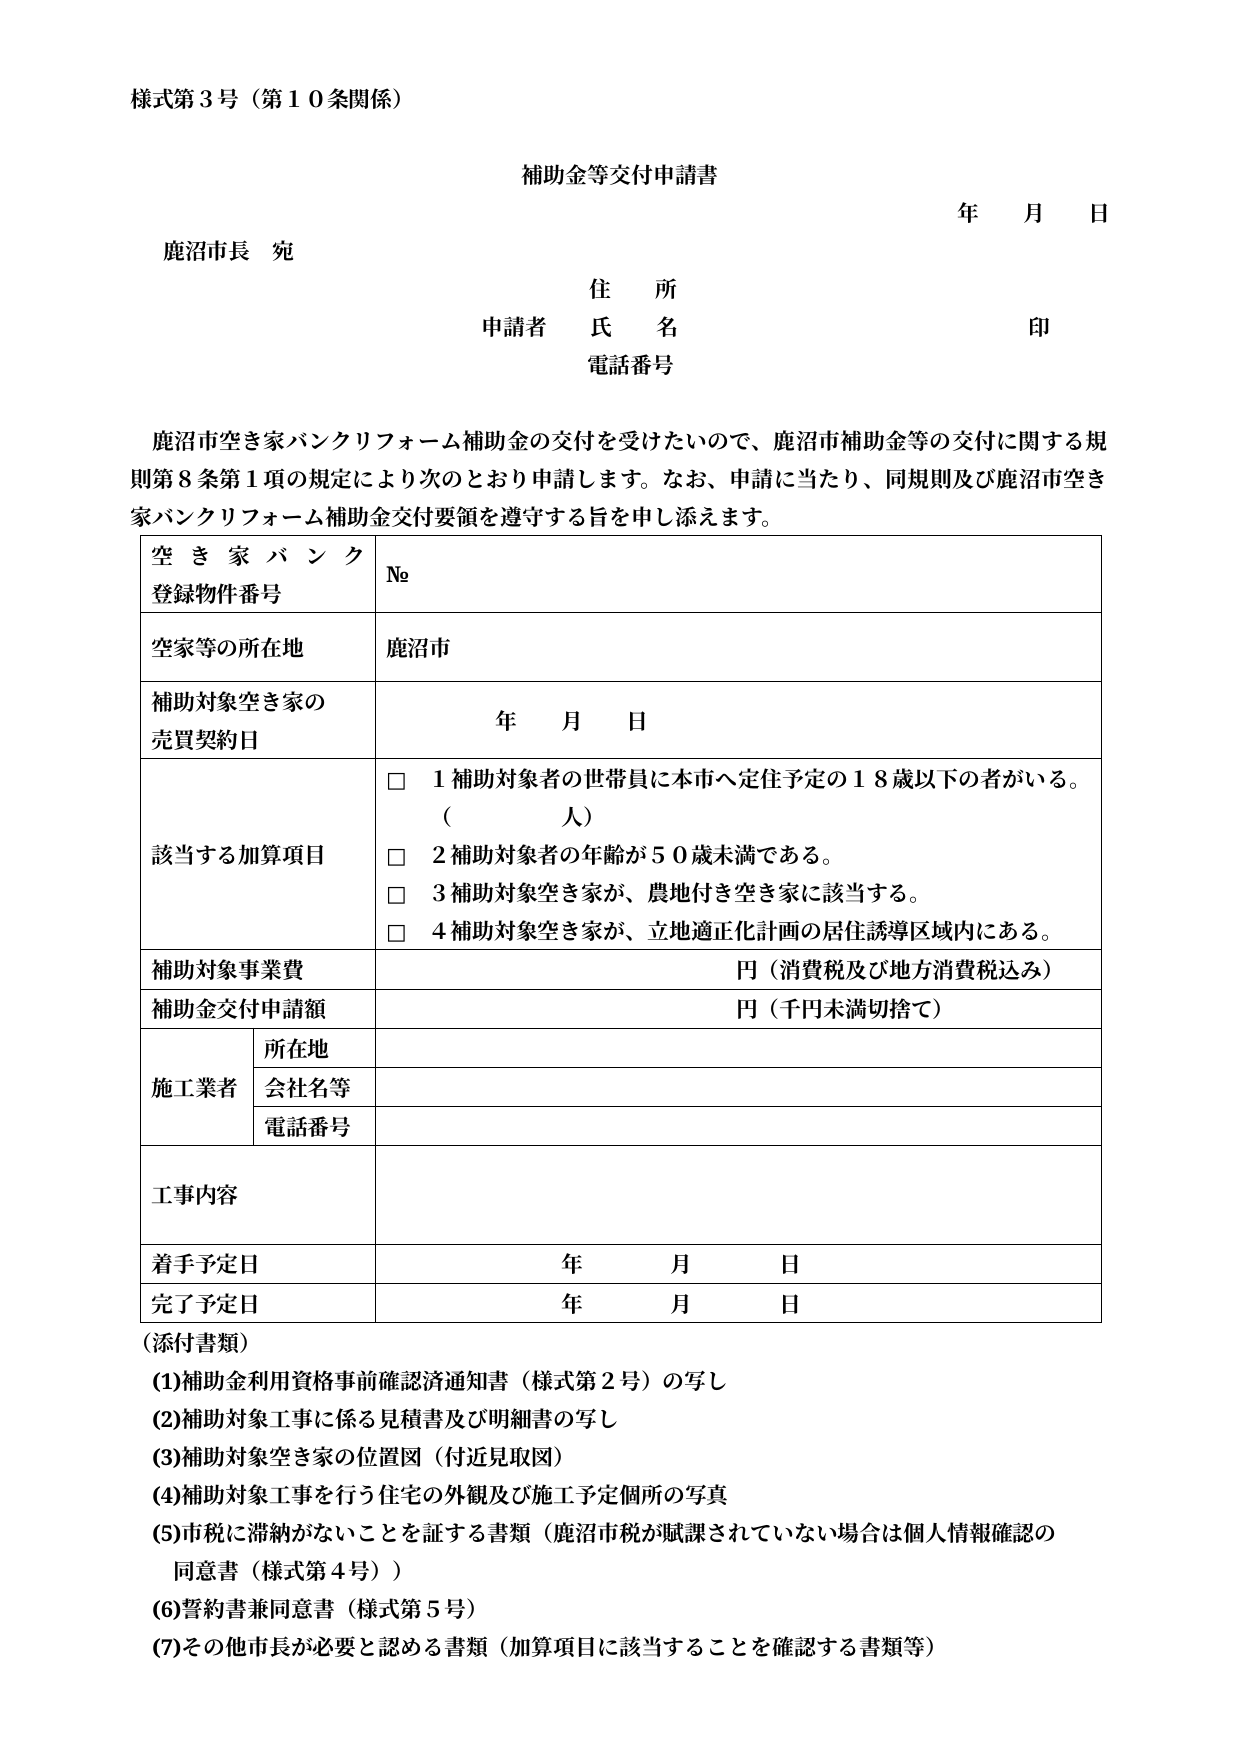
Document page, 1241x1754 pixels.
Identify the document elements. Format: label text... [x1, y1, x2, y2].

text (6)誓約書兼同意書（様式第５号） [130, 1589, 1110, 1627]
table_cell □ １補助対象者の世帯員に本市へ定住予定の１８歳以下の者がいる。（ 人） □ ２補助対象者の年齢が５０歳未満である。 □ ３補助対象空き家が、農地付き空き家に該当する。 □ ４補助対象空き家が、立地適正化計画の居住誘導区域内にある。 [376, 759, 1101, 949]
text 年 月 日 [130, 193, 1110, 231]
table_cell 着手予定日 [141, 1245, 375, 1282]
text 鹿沼市長 宛 [141, 231, 1110, 269]
table_cell 所在地 [254, 1029, 375, 1067]
table_cell 補助対象事業費 [141, 950, 375, 988]
table_cell 完了予定日 [141, 1284, 375, 1322]
text 同意書（様式第４号）） [174, 1551, 1110, 1589]
text 鹿沼市空き家バンクリフォーム補助金の交付を受けたいので、鹿沼市補助金等の交付に関する規則第８条第１項の規定により次のとおり申請します。なお、申請に当たり、同規則及び鹿沼市空き家バンクリフォーム補助金交付要領を遵守する旨を申し添えます。 [130, 421, 1110, 535]
table_cell [376, 1068, 1101, 1106]
text (1)補助金利用資格事前確認済通知書（様式第２号）の写し [130, 1361, 1110, 1399]
table_cell [376, 1107, 1101, 1145]
table_cell 該当する加算項目 [141, 759, 375, 949]
table_cell [376, 1029, 1101, 1067]
table_cell 施工業者 [141, 1029, 253, 1145]
table_cell 年 月 日 [376, 1245, 1101, 1282]
text 様式第３号（第１０条関係） [130, 78, 1110, 117]
table_cell 電話番号 [254, 1107, 375, 1145]
table_cell 円（千円未満切捨て） [376, 990, 1101, 1027]
text 電話番号 [158, 345, 1110, 383]
text (5)市税に滞納がないことを証する書類（鹿沼市税が賦課されていない場合は個人情報確認の [152, 1513, 1110, 1551]
text (7)その他市長が必要と認める書類（加算項目に該当することを確認する書類等） [152, 1627, 1110, 1665]
table_cell 円（消費税及び地方消費税込み） [376, 950, 1101, 988]
table_header № [376, 536, 1101, 612]
table_cell 補助対象空き家の 売買契約日 [141, 682, 375, 758]
table_header 空き家バンク 登録物件番号 [141, 536, 375, 612]
text (2)補助対象工事に係る見積書及び明細書の写し [130, 1399, 1110, 1437]
table_cell 工事内容 [141, 1146, 375, 1243]
table_cell [376, 1146, 1101, 1243]
text 申請者 氏 名 印 [130, 307, 1110, 345]
table_cell 補助金交付申請額 [141, 990, 375, 1027]
text 住 所 [458, 269, 1123, 307]
table_cell 年 月 日 [376, 1284, 1101, 1322]
text （添付書類） [130, 1323, 1110, 1361]
table_cell 会社名等 [254, 1068, 375, 1106]
text 補助金等交付申請書 [130, 154, 1110, 193]
text (3)補助対象空き家の位置図（付近見取図） [130, 1437, 1110, 1475]
text (4)補助対象工事を行う住宅の外観及び施工予定個所の写真 [130, 1475, 1110, 1513]
table_cell 年 月 日 [376, 682, 1101, 758]
table_cell 空家等の所在地 [141, 613, 375, 681]
table_cell 鹿沼市 [376, 613, 1101, 681]
